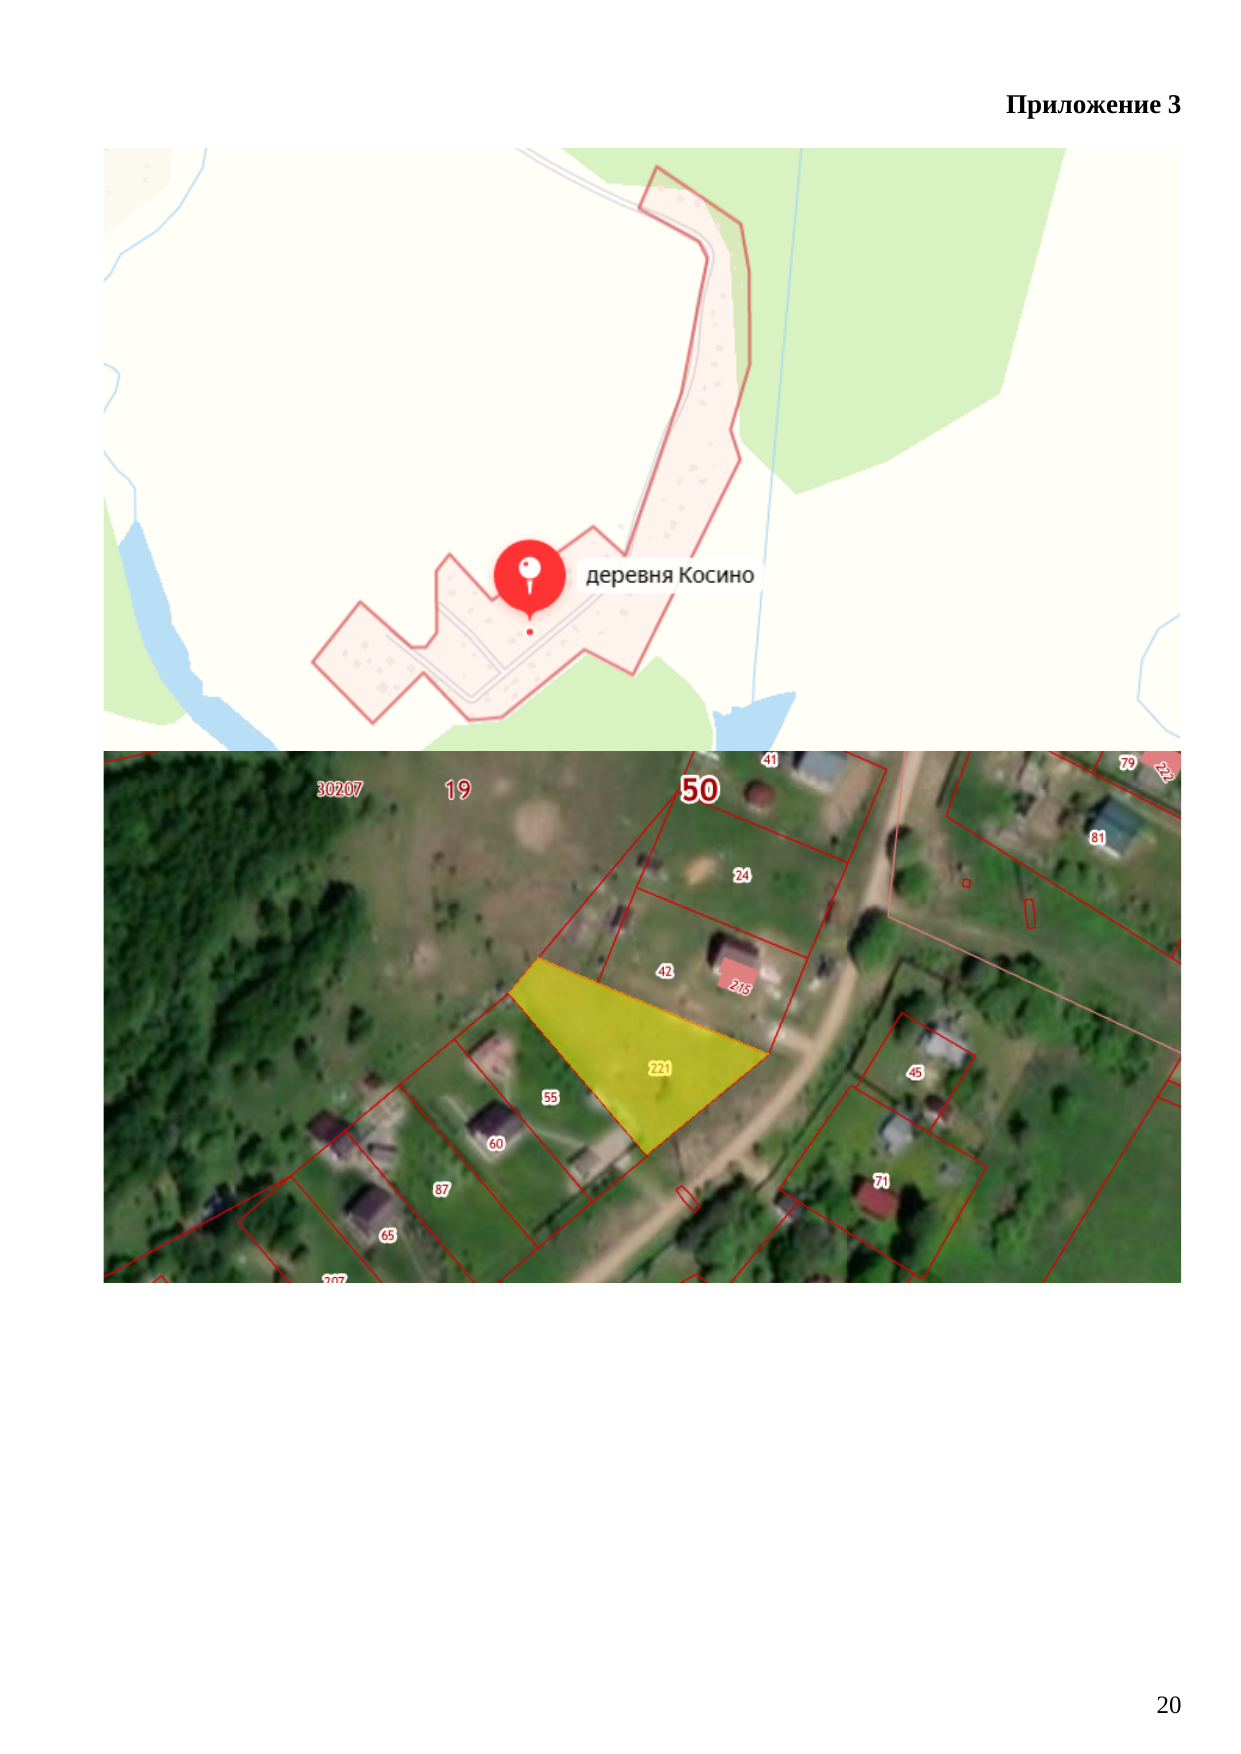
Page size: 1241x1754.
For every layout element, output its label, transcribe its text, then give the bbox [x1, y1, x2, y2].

picture [103, 148, 1182, 1283]
subtitle Приложение 3 [43, 89, 1181, 120]
